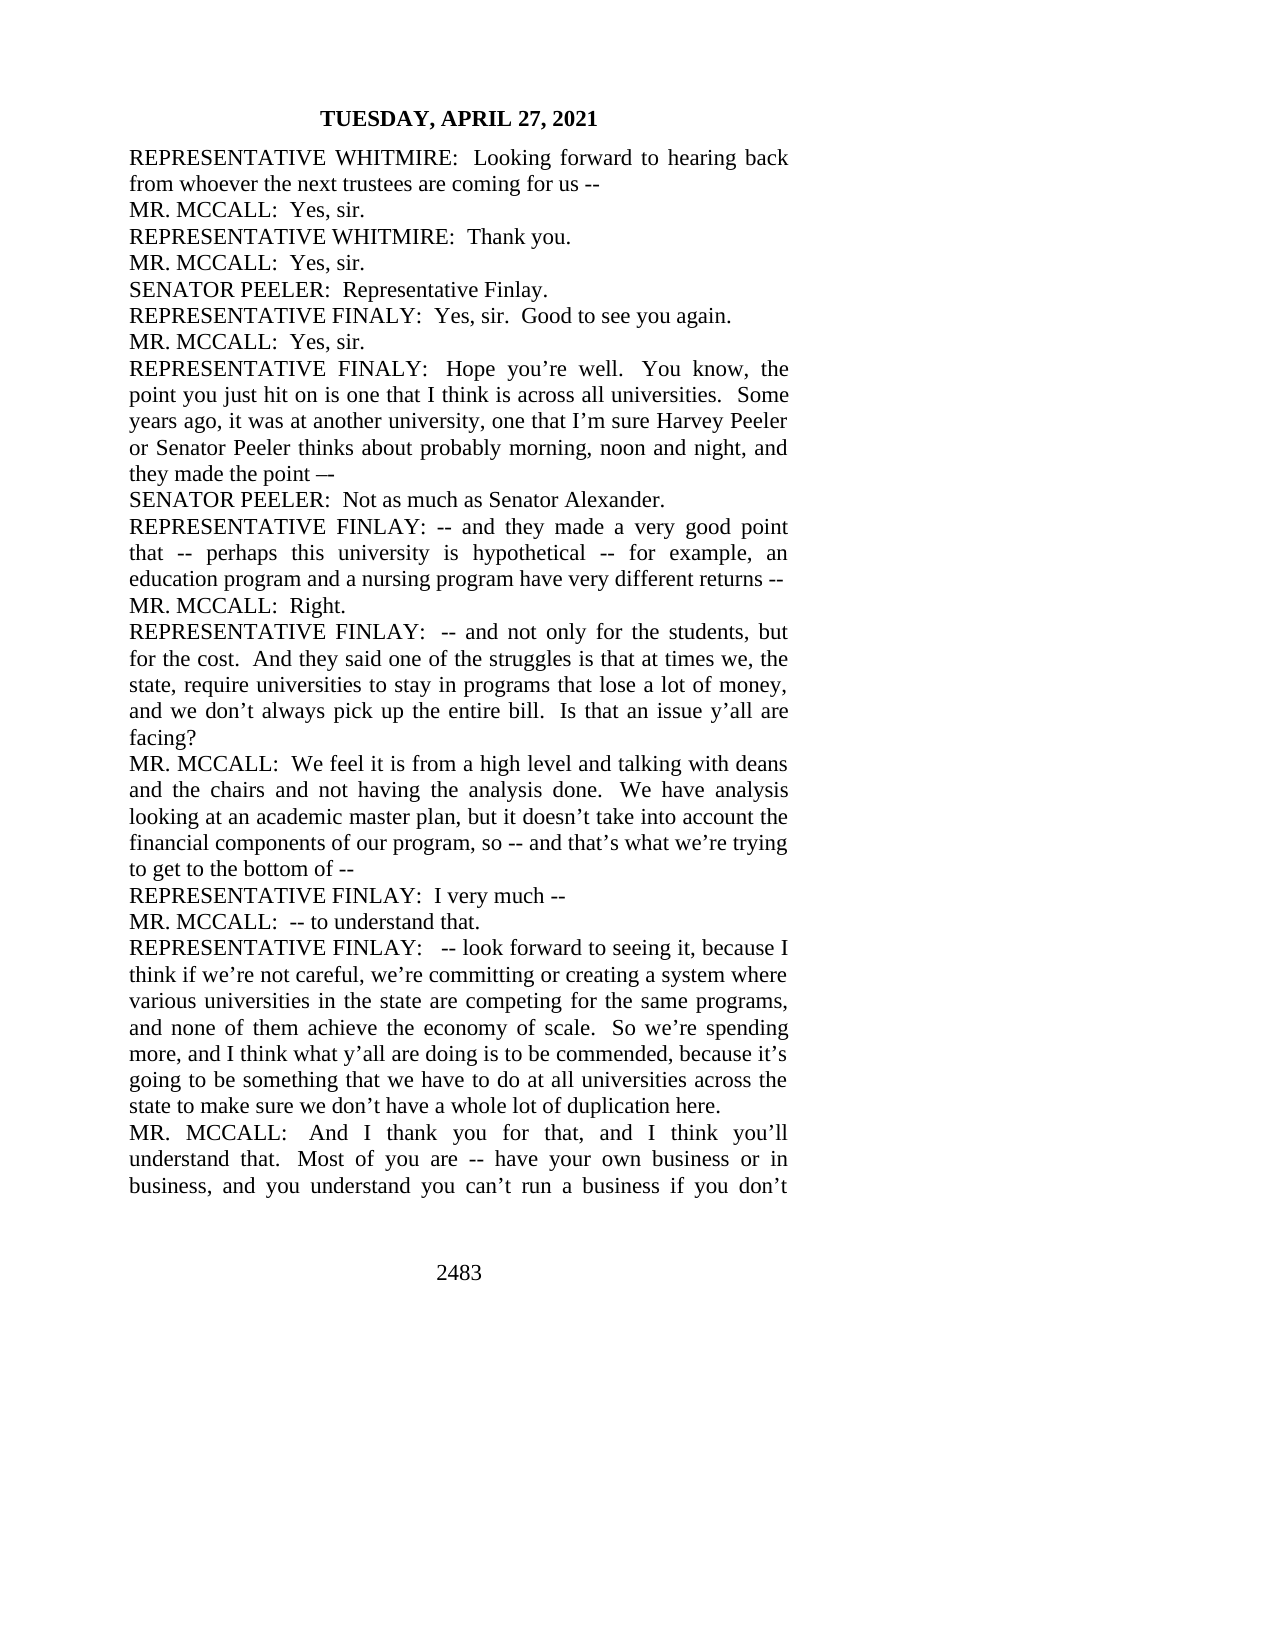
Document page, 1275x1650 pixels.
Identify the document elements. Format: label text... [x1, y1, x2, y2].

text REPRESENTATIVE WHITMIRE: Looking forward to hearing back from whoever the next trustees are coming for us -- [129, 144, 789, 197]
text MR. MCCALL: Yes, sir. [129, 197, 789, 223]
text MR. MCCALL: Yes, sir. [129, 249, 789, 276]
text SENATOR PEELER: Representative Finlay. [129, 276, 789, 302]
text REPRESENTATIVE FINALY: Hope you’re well. You know, the point you just hit on is one that I think is across all universities. Some years ago, it was at another university, one that I’m sure Harvey Peeler or Senator Peeler thinks about probably morning, noon and night, and they made the point –- [129, 355, 789, 486]
text MR. MCCALL: We feel it is from a high level and talking with deans and the chairs and not having the analysis done. We have analysis looking at an academic master plan, but it doesn’t take into account the financial components of our program, so -- and that’s what we’re trying to get to the bottom of -- [129, 750, 789, 882]
text MR. MCCALL: -- to understand that. [129, 908, 789, 934]
text SENATOR PEELER: Not as much as Senator Alexander. [129, 486, 789, 513]
text MR. MCCALL: Yes, sir. [129, 328, 789, 355]
text REPRESENTATIVE FINALY: Yes, sir. Good to see you again. [129, 302, 789, 328]
text REPRESENTATIVE FINLAY: -- and they made a very good point that -- perhaps this university is hypothetical -- for example, an education program and a nursing program have very different returns -- [129, 513, 789, 592]
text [129, 1119, 789, 1198]
text MR. MCCALL: Right. [129, 592, 789, 618]
text REPRESENTATIVE WHITMIRE: Thank you. [129, 223, 789, 249]
text REPRESENTATIVE FINLAY: I very much -- [129, 882, 789, 908]
text REPRESENTATIVE FINLAY: -- look forward to seeing it, because I think if we’re not careful, we’re committing or creating a system where various universities in the state are competing for the same programs, and none of them achieve the economy of scale. So we’re spending more, and I think what y’all are doing is to be commended, because it’s going to be something that we have to do at all universities across the state to make sure we don’t have a whole lot of duplication here. [129, 934, 789, 1119]
text REPRESENTATIVE FINLAY: -- and not only for the students, but for the cost. And they said one of the struggles is that at times we, the state, require universities to stay in programs that lose a lot of money, and we don’t always pick up the entire bill. Is that an issue y’all are facing? [129, 618, 789, 750]
